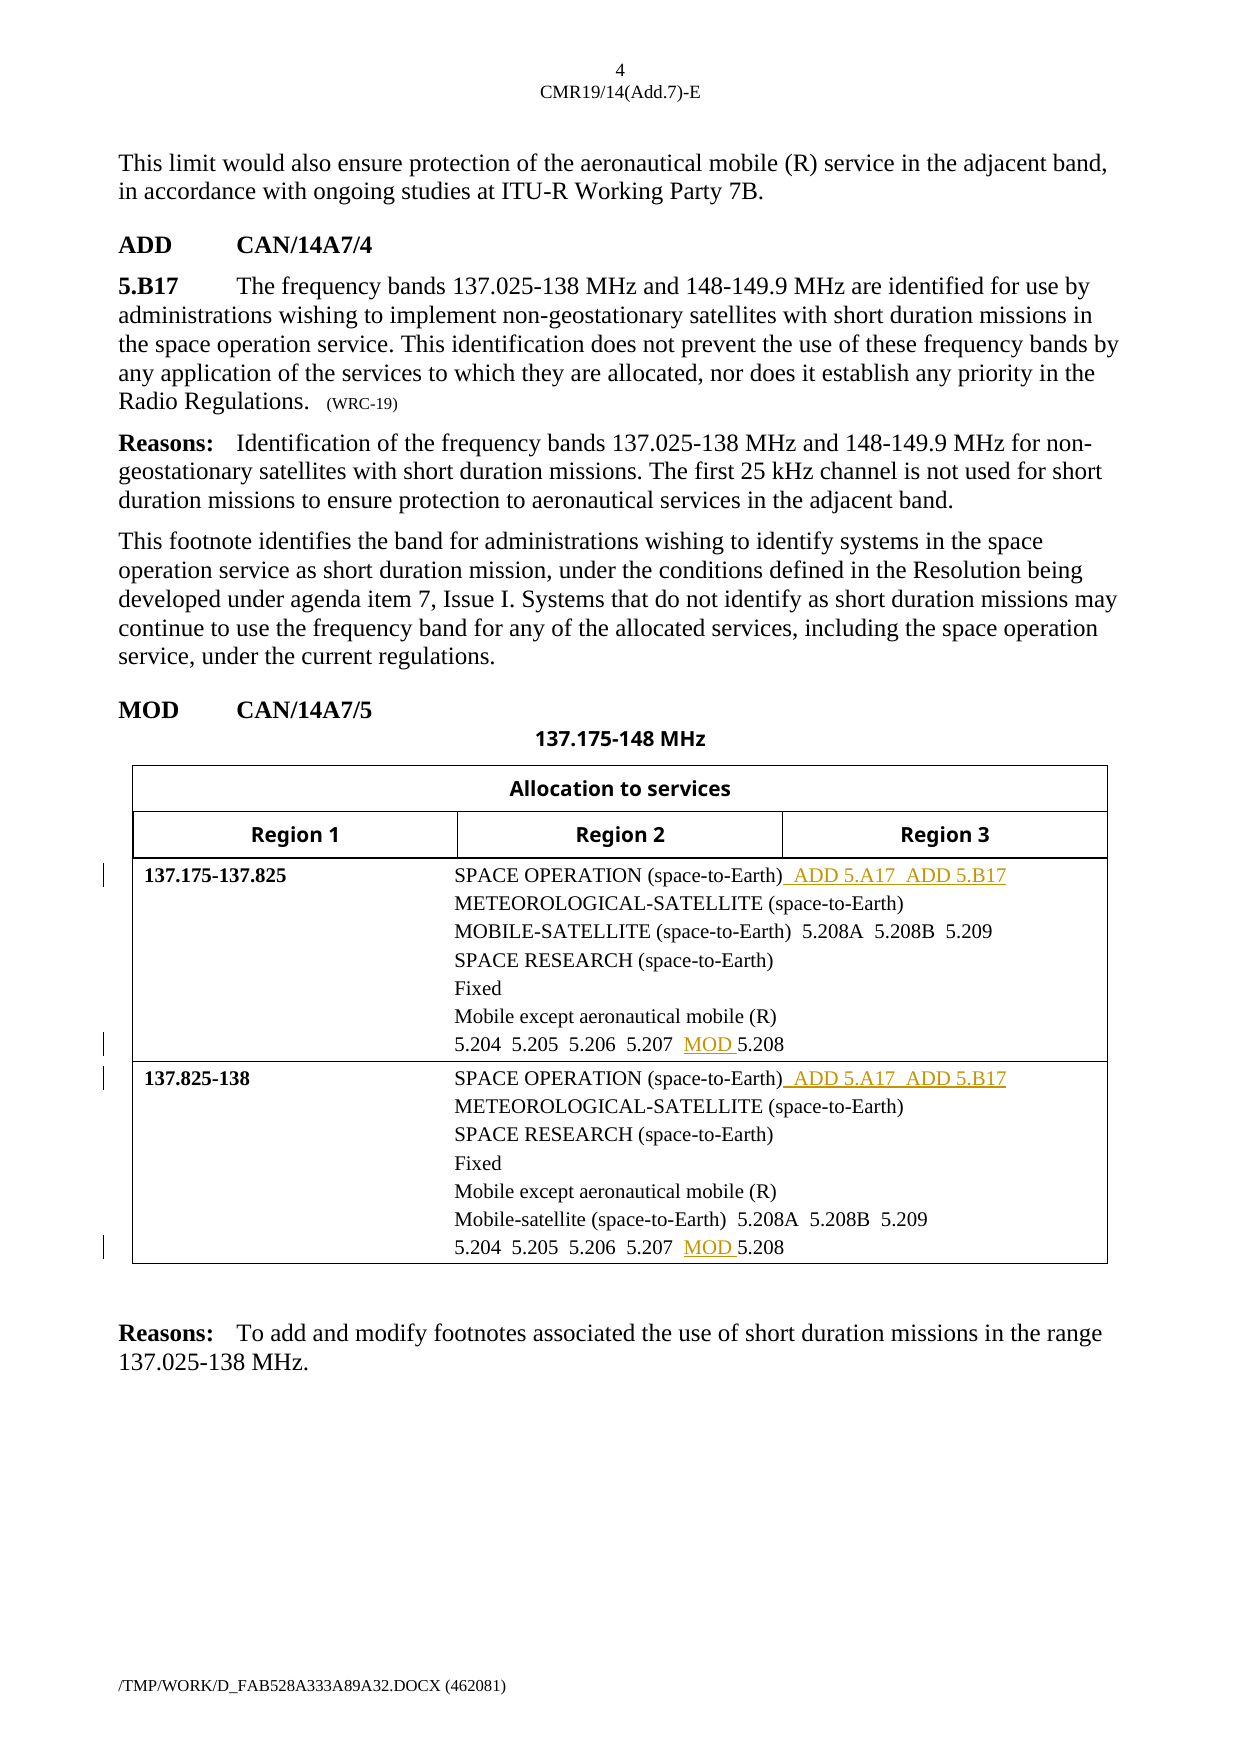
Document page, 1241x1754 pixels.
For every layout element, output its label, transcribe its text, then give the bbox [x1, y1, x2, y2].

table_cell Region 3 [783, 812, 1107, 857]
text Reasons: Identification of the frequency bands 137.025-138 MHz and 148-149.9 MHz for non-geostationary satellites with short duration missions. The first 25 kHz channel is not used for short duration missions to ensure protection to aeronautical services in the adjacent band. [118, 428, 1122, 514]
table_header Allocation to services [133, 766, 1107, 811]
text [118, 148, 1122, 205]
text MOD CAN/14A7/5#50219 [118, 695, 1122, 724]
text Reasons: To add and modify footnotes associated the use of short duration missions in the range 137.025-138 MHz. [118, 1318, 1122, 1376]
text ADD CAN/14A7/4 [118, 230, 1122, 259]
text 5.B17 The frequency bands 137.025-138 MHz and 148-149.9 MHz are identified for use by administrations wishing to implement non-geostationary satellites with short duration missions in the space operation service. This identification does not prevent the use of these frequency bands by any application of the services to which they are allocated, nor does it establish any priority in the Radio Regulations. (WRC-19) [118, 271, 1122, 415]
table_cell 137.175-137.825 SPACE OPERATION (space-to-Earth) METEOROLOGICAL-SATELLITE (space-to-Earth) MOBILE-SATELLITE (space-to-Earth) 5.208A 5.208B 5.209 SPACE RESEARCH (space-to-Earth) Fixed Mobile except aeronautical mobile (R) 5.204 5.205 5.206 5.207 5.208 [133, 859, 1107, 1061]
title 137.175-148 MHz [118, 724, 1122, 752]
table_cell Region 1 [134, 812, 457, 857]
table_cell 137.825-138 SPACE OPERATION (space-to-Earth) METEOROLOGICAL-SATELLITE (space-to-Earth) SPACE RESEARCH (space-to-Earth) Fixed Mobile except aeronautical mobile (R) Mobile-satellite (space-to-Earth) 5.208A 5.208B 5.209 5.204 5.205 5.206 5.207 5.208 [133, 1062, 1107, 1263]
table_cell Region 2 [458, 812, 782, 857]
text This footnote identifies the band for administrations wishing to identify systems in the space operation service as short duration mission, under the conditions defined in the Resolution being developed under agenda item 7, Issue I. Systems that do not identify as short duration missions may continue to use the frequency band for any of the allocated services, including the space operation service, under the current regulations. [118, 526, 1122, 670]
